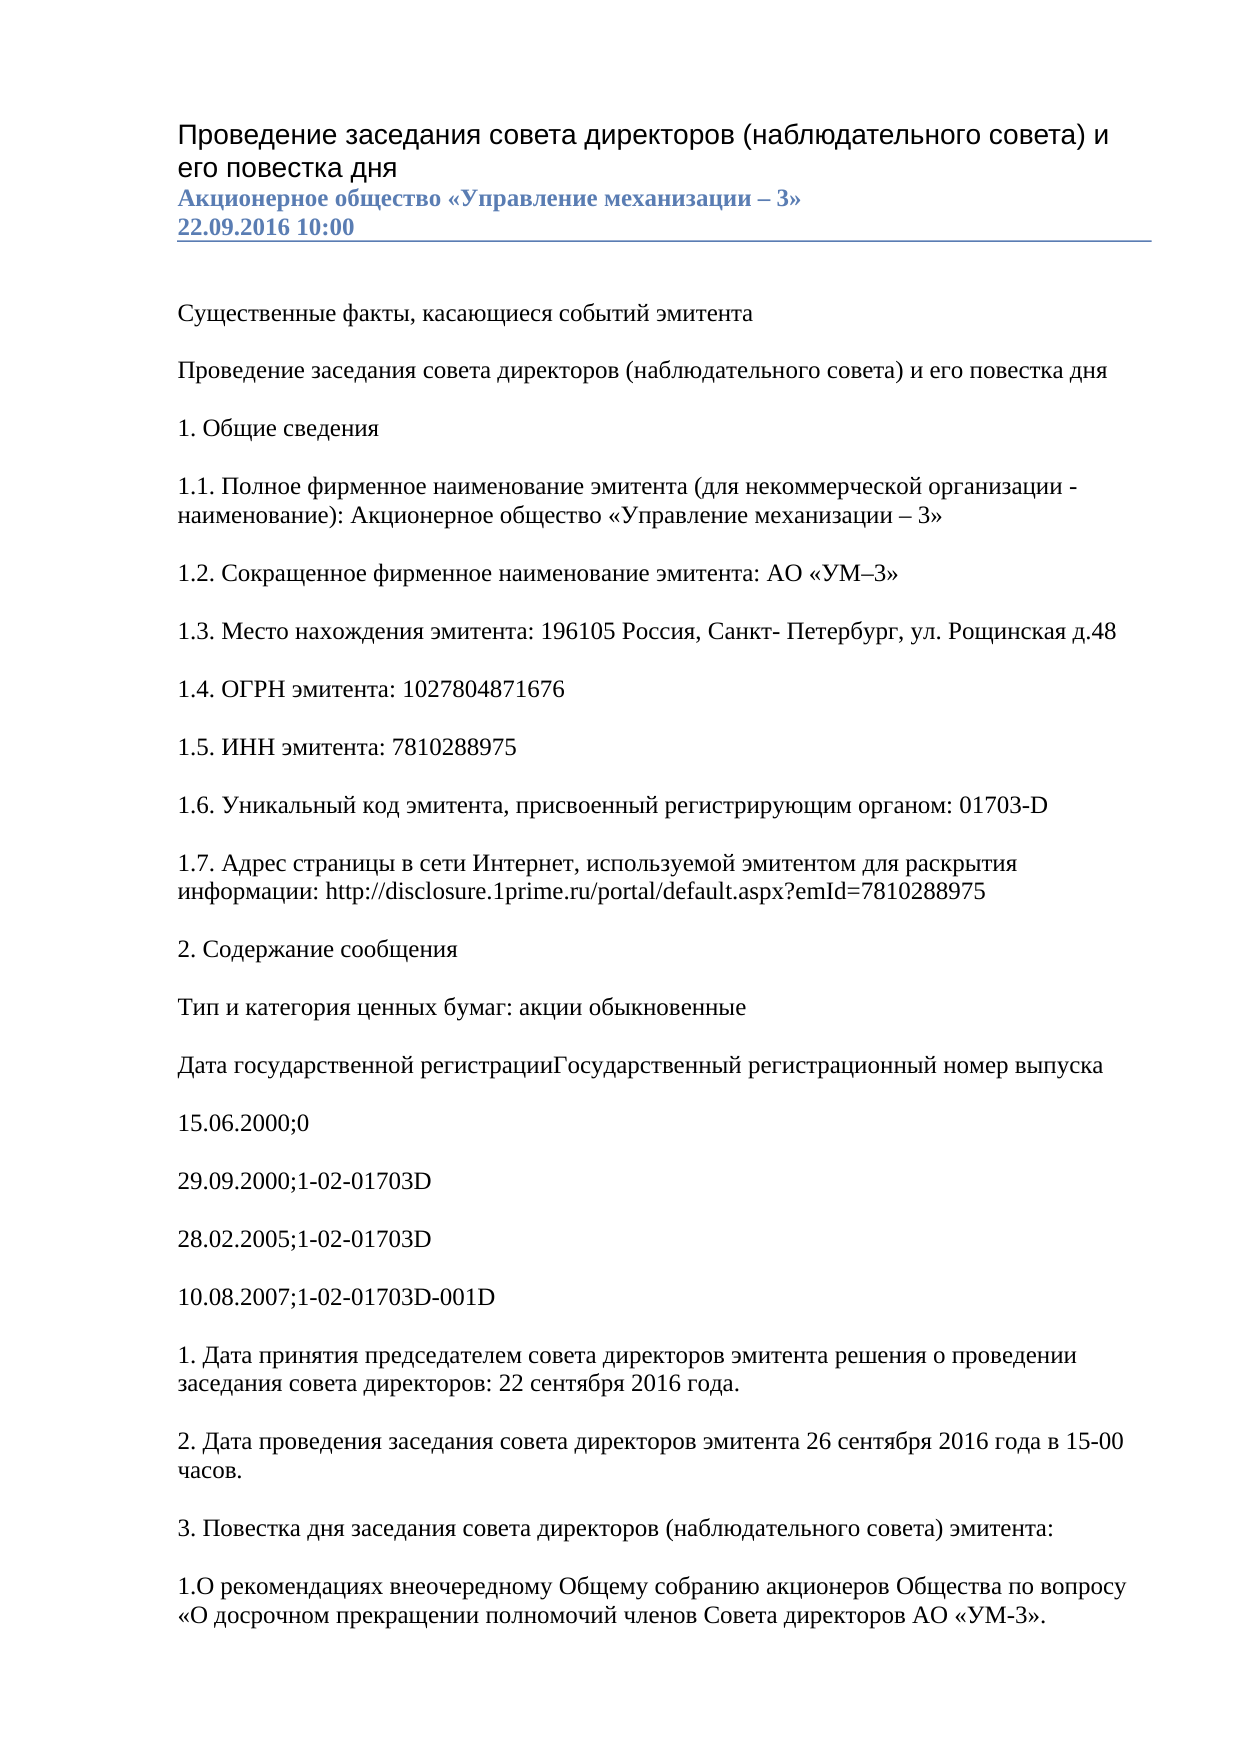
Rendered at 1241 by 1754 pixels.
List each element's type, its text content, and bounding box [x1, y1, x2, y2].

text 1.2. Сокращенное фирменное наименование эмитента: АО «УМ–3» [177, 558, 1152, 587]
text 1.4. ОГРН эмитента: 1027804871676 [177, 674, 1152, 703]
text Проведение заседания совета директоров (наблюдательного совета) и его повестка дня [177, 118, 1152, 183]
text 1.5. ИНН эмитента: 7810288975 [177, 732, 1152, 761]
text 1. Общие сведения [177, 413, 1152, 442]
text 29.09.2000;1-02-01703D [177, 1166, 1152, 1195]
text 2. Дата проведения заседания совета директоров эмитента 26 сентября 2016 года в 15-00 часов. [177, 1426, 1152, 1484]
text 15.06.2000;0 [177, 1108, 1152, 1137]
text 28.02.2005;1-02-01703D [177, 1224, 1152, 1253]
text 1.1. Полное фирменное наименование эмитента (для некоммерческой организации - наименование): Акционерное общество «Управление механизации – 3» [177, 471, 1152, 529]
text 10.08.2007;1-02-01703D-001D [177, 1282, 1152, 1311]
text Проведение заседания совета директоров (наблюдательного совета) и его повестка дня [177, 356, 1152, 384]
text 3. Повестка дня заседания совета директоров (наблюдательного совета) эмитента: [177, 1513, 1152, 1542]
text Акционерное общество «Управление механизации – 3» 22.09.2016 10:00 [177, 183, 1152, 240]
text 1. Дата принятия председателем совета директоров эмитента решения о проведении заседания совета директоров: 22 сентября 2016 года. [177, 1340, 1152, 1397]
text Тип и категория ценных бумаг: акции обыкновенные [177, 992, 1152, 1021]
text Дата государственной регистрацииГосударственный регистрационный номер выпуска [177, 1050, 1152, 1079]
text 1.6. Уникальный код эмитента, присвоенный регистрирующим органом: 01703-D [177, 790, 1152, 818]
text 1.3. Место нахождения эмитента: 196105 Россия, Санкт- Петербург, ул. Рощинская д.48 [177, 616, 1152, 645]
text 2. Содержание сообщения [177, 934, 1152, 963]
text 1.7. Адрес страницы в сети Интернет, используемой эмитентом для раскрытия информации: http://disclosure.1prime.ru/portal/default.aspx?emId=7810288975 [177, 848, 1152, 905]
text 1.О рекомендациях внеочередному Общему собранию акционеров Общества по вопросу «О досрочном прекращении полномочий членов Совета директоров АО «УМ-3». [177, 1571, 1152, 1628]
text Существенные факты, касающиеся событий эмитента [177, 298, 1152, 326]
